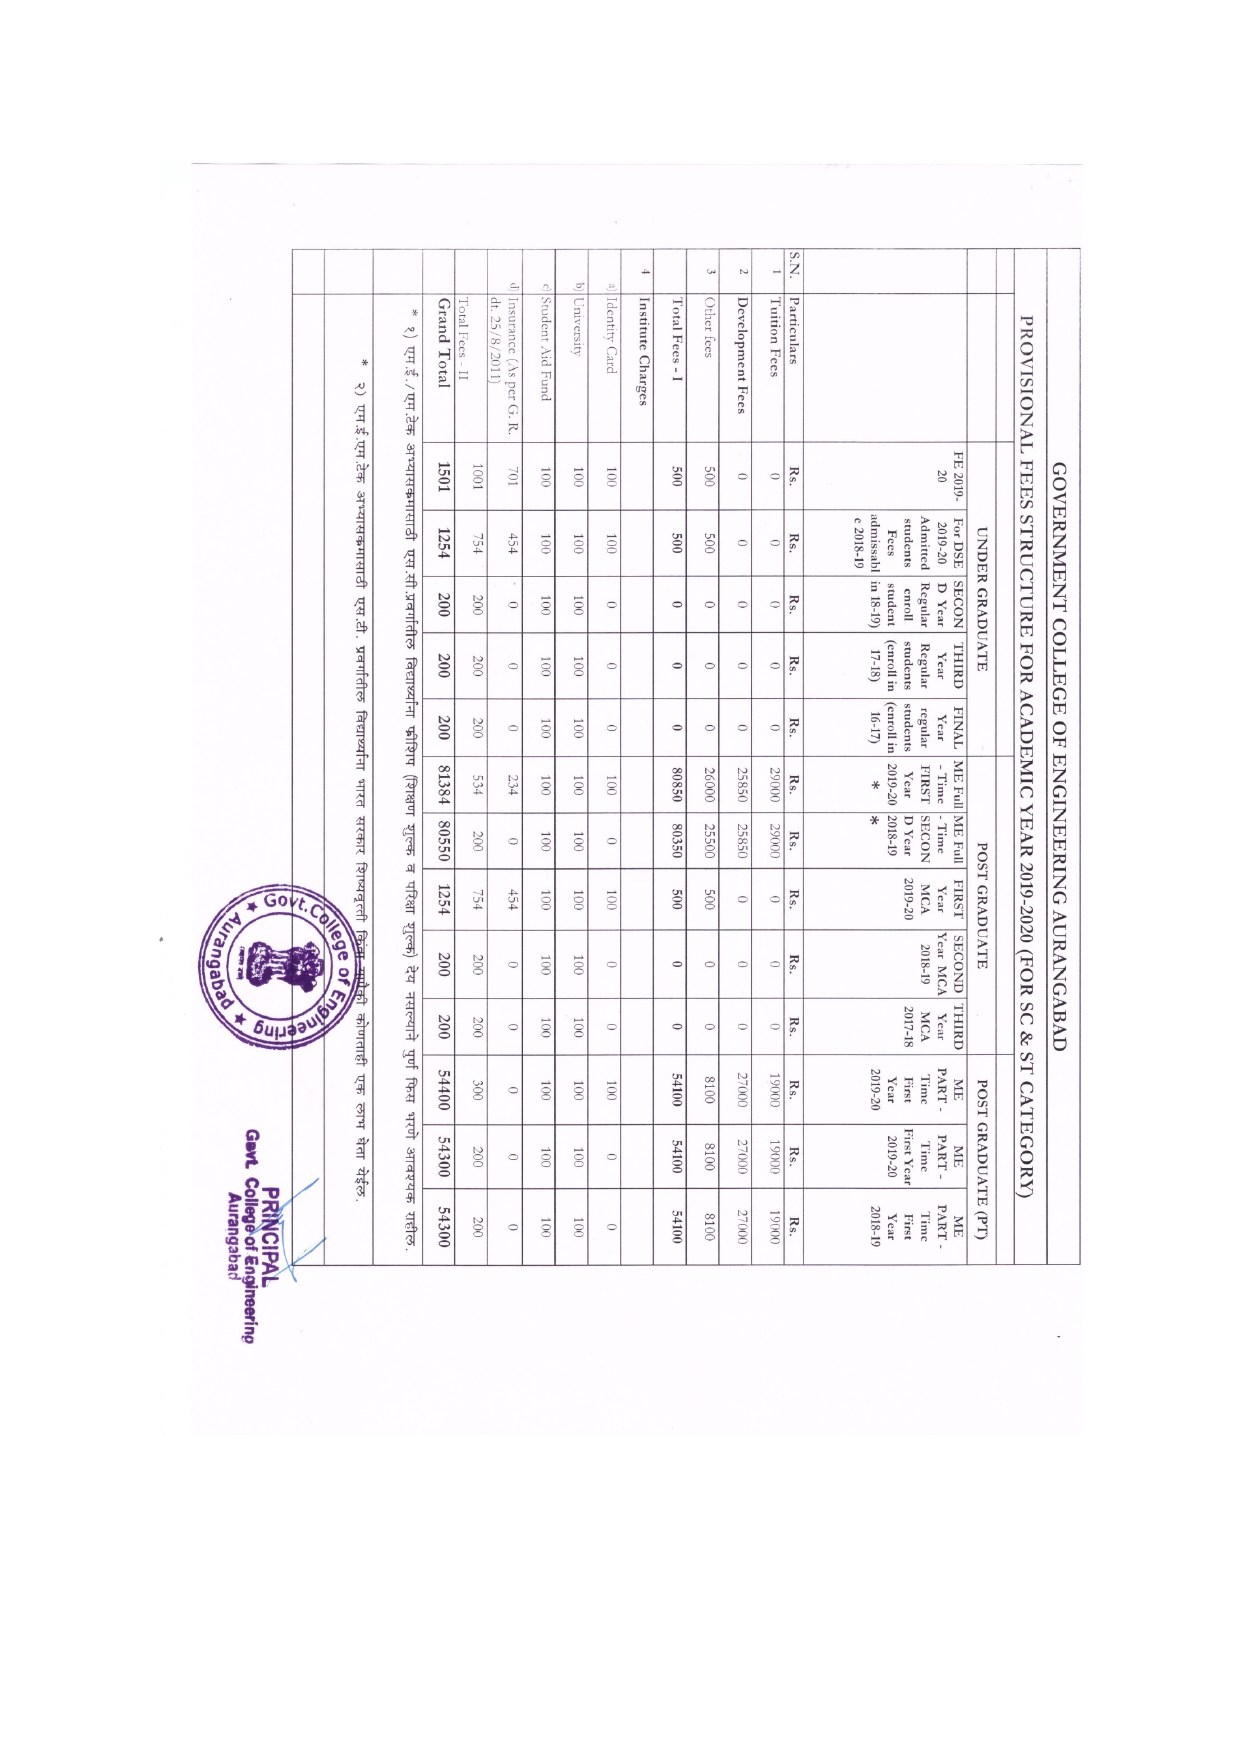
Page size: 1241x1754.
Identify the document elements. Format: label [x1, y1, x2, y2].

picture [150, 150, 1091, 1443]
